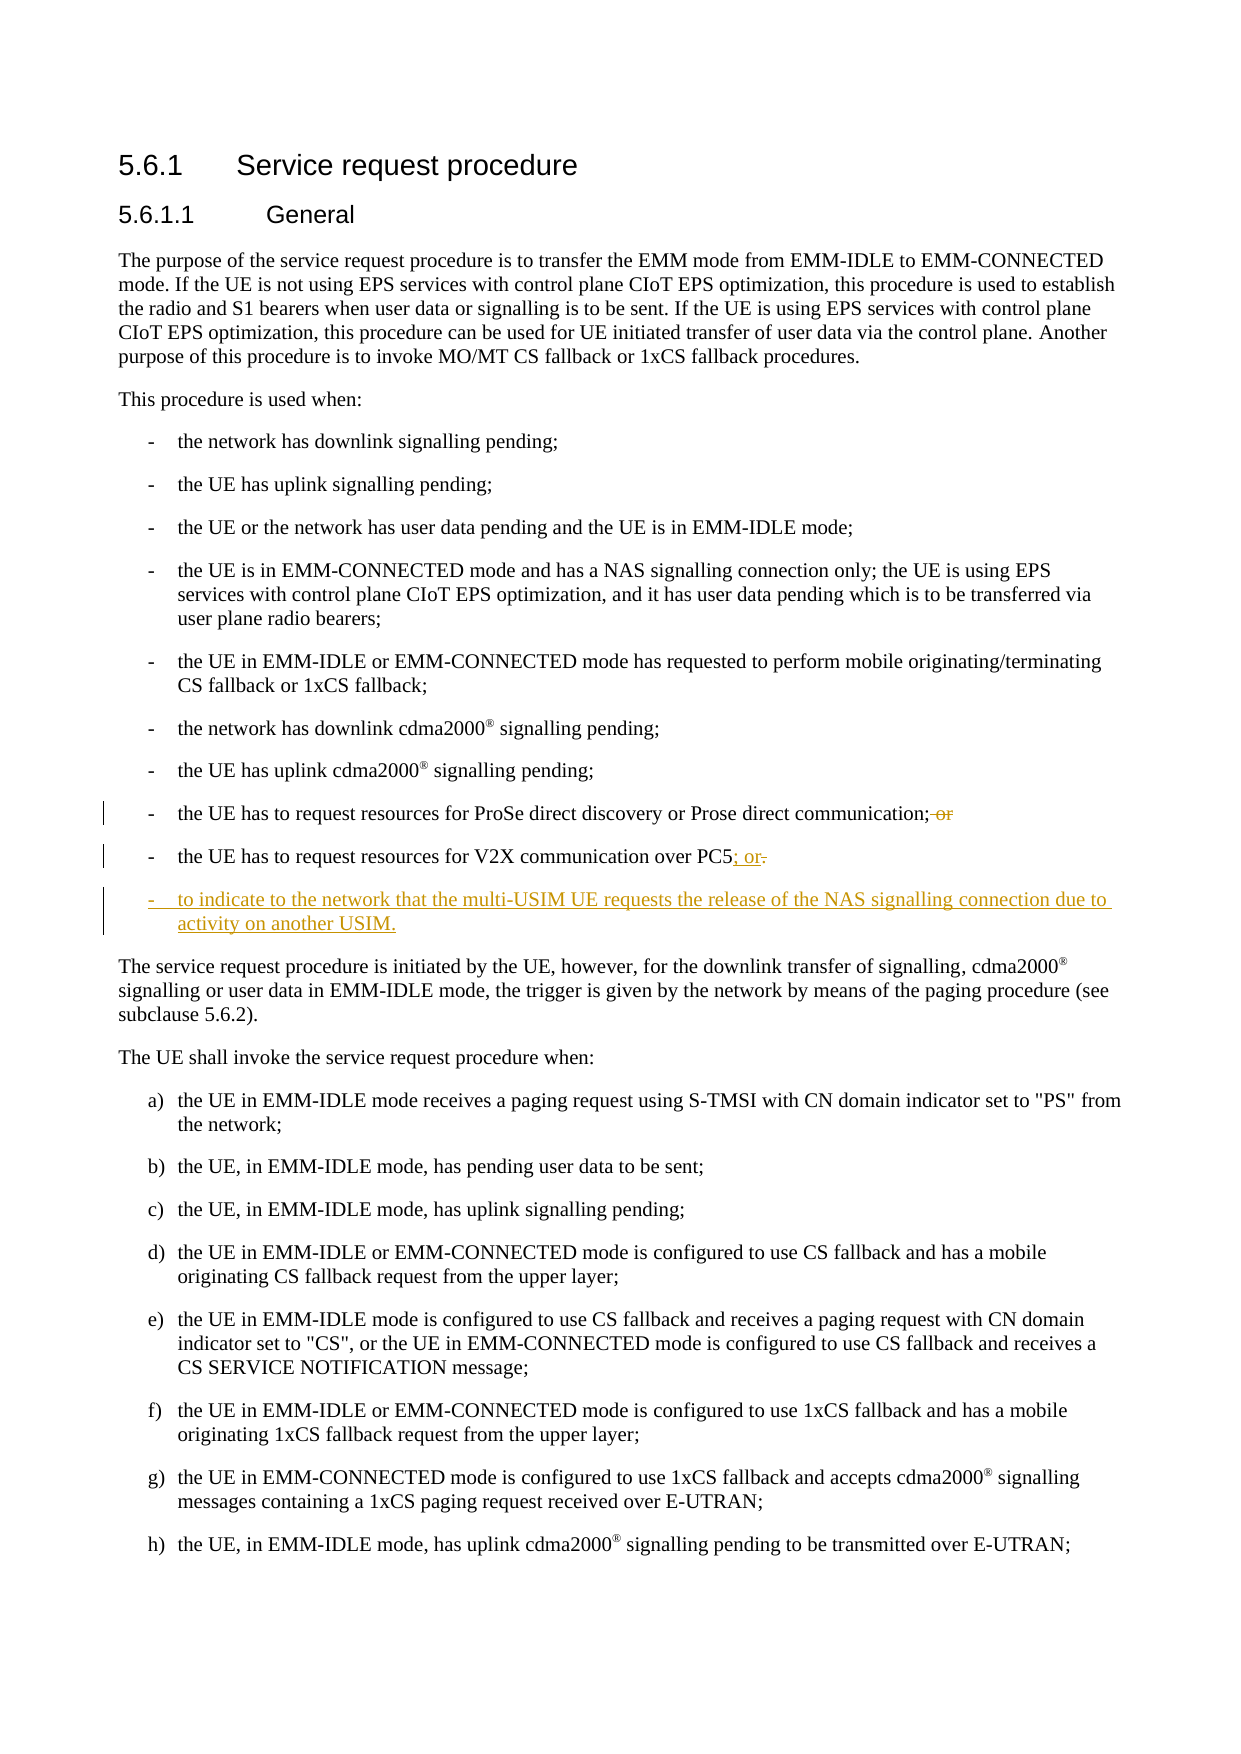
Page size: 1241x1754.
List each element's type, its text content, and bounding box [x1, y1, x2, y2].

text - the UE in EMM-IDLE or EMM-CONNECTED mode has requested to perform mobile originating/terminating CS fallback or 1xCS fallback; [148, 649, 1122, 697]
text - the UE has uplink signalling pending; [148, 472, 1122, 496]
text g) the UE in EMM-CONNECTED mode is configured to use 1xCS fallback and accepts cdma2000® signalling messages containing a 1xCS paging request received over E-UTRAN; [148, 1465, 1122, 1513]
text - the UE is in EMM-CONNECTED mode and has a NAS signalling connection only; the UE is using EPS services with control plane CIoT EPS optimization, and it has user data pending which is to be transferred via user plane radio bearers; [148, 558, 1122, 630]
text c) the UE, in EMM-IDLE mode, has uplink signalling pending; [148, 1197, 1122, 1221]
text This procedure is used when: [118, 387, 1122, 411]
text The UE shall invoke the service request procedure when: [118, 1045, 1122, 1069]
text - the UE has to request resources for ProSe direct discovery or Prose direct communication; [148, 801, 1122, 825]
subtitle 5.6.1.1 General [118, 200, 1122, 229]
text - the network has downlink signalling pending; [148, 429, 1122, 453]
text The purpose of the service request procedure is to transfer the EMM mode from EMM-IDLE to EMM-CONNECTED mode. If the UE is not using EPS services with control plane CIoT EPS optimization, this procedure is used to establish the radio and S1 bearers when user data or signalling is to be sent. If the UE is using EPS services with control plane CIoT EPS optimization, this procedure can be used for UE initiated transfer of user data via the control plane. Another purpose of this procedure is to invoke MO/MT CS fallback or 1xCS fallback procedures. [118, 247, 1122, 368]
text f) the UE in EMM-IDLE or EMM-CONNECTED mode is configured to use 1xCS fallback and has a mobile originating 1xCS fallback request from the upper layer; [148, 1398, 1122, 1446]
text - the UE or the network has user data pending and the UE is in EMM-IDLE mode; [148, 515, 1122, 539]
text e) the UE in EMM-IDLE mode is configured to use CS fallback and receives a paging request with CN domain indicator set to "CS", or the UE in EMM-CONNECTED mode is configured to use CS fallback and receives a CS SERVICE NOTIFICATION message; [148, 1307, 1122, 1379]
text - the network has downlink cdma2000® signalling pending; [148, 716, 1122, 740]
text d) the UE in EMM-IDLE or EMM-CONNECTED mode is configured to use CS fallback and has a mobile originating CS fallback request from the upper layer; [148, 1240, 1122, 1288]
text The service request procedure is initiated by the UE, however, for the downlink transfer of signalling, cdma2000® signalling or user data in EMM-IDLE mode, the trigger is given by the network by means of the paging procedure (see subclause 5.6.2). [118, 954, 1122, 1026]
text a) the UE in EMM-IDLE mode receives a paging request using S-TMSI with CN domain indicator set to "PS" from the network; [148, 1087, 1122, 1136]
text h) the UE, in EMM-IDLE mode, has uplink cdma2000® signalling pending to be transmitted over E-UTRAN; [148, 1532, 1122, 1556]
text - the UE has uplink cdma2000® signalling pending; [148, 758, 1122, 782]
subtitle 5.6.1 Service request procedure [118, 148, 1122, 181]
text - the UE has to request resources for V2X communication over PC5 [148, 844, 1122, 868]
text b) the UE, in EMM-IDLE mode, has pending user data to be sent; [148, 1154, 1122, 1178]
